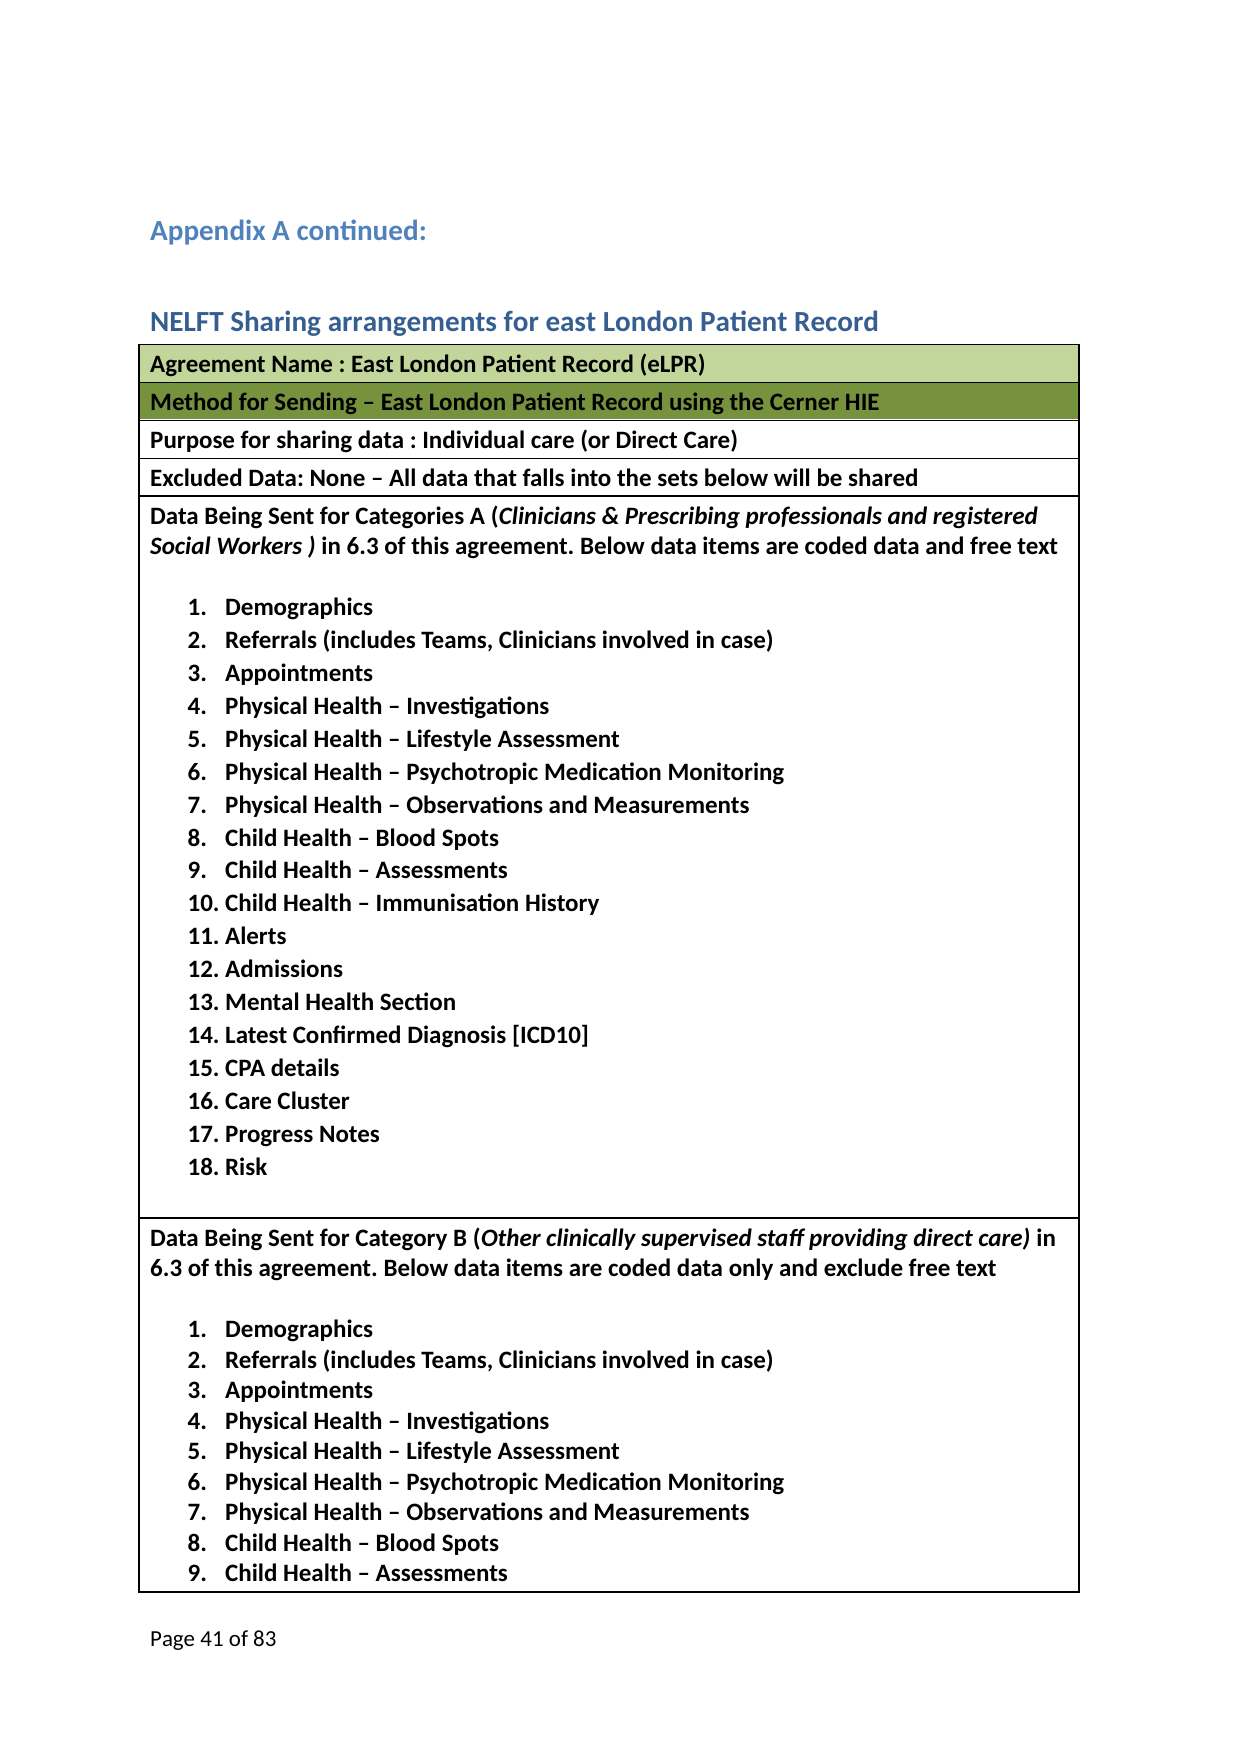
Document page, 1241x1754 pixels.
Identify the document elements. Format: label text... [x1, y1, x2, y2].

table_cell Method for Sending – East London Patient Record using the Cerner HIE [140, 383, 1078, 419]
table_cell Excluded Data: None – All data that falls into the sets below will be shared [140, 459, 1078, 495]
text Appendix A continued: [150, 212, 1090, 247]
table_header Agreement Name : East London Patient Record (eLPR) [140, 345, 1078, 382]
table_cell Purpose for sharing data : Individual care (or Direct Care) [140, 421, 1078, 457]
table_cell Data Being Sent for Categories A (Clinicians & Prescribing professionals and registered Social Workers ) in 6.3 of this agreement. Below data items are coded data and free text Demographics Referrals (includes Teams, Clinicians involved in case) Appointments Physical Health – Investigations Physical Health – Lifestyle Assessment Physical Health – Psychotropic Medication Monitoring Physical Health – Observations and Measurements Child Health – Blood Spots Child Health – Assessments Child Health – Immunisation History Alerts Admissions Mental Health Section Latest Confirmed Diagnosis [ICD10] CPA details Care Cluster Progress Notes Risk [140, 497, 1078, 1217]
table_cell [140, 1219, 1078, 1591]
subtitle NELFT Sharing arrangements for east London Patient Record [150, 303, 1090, 338]
